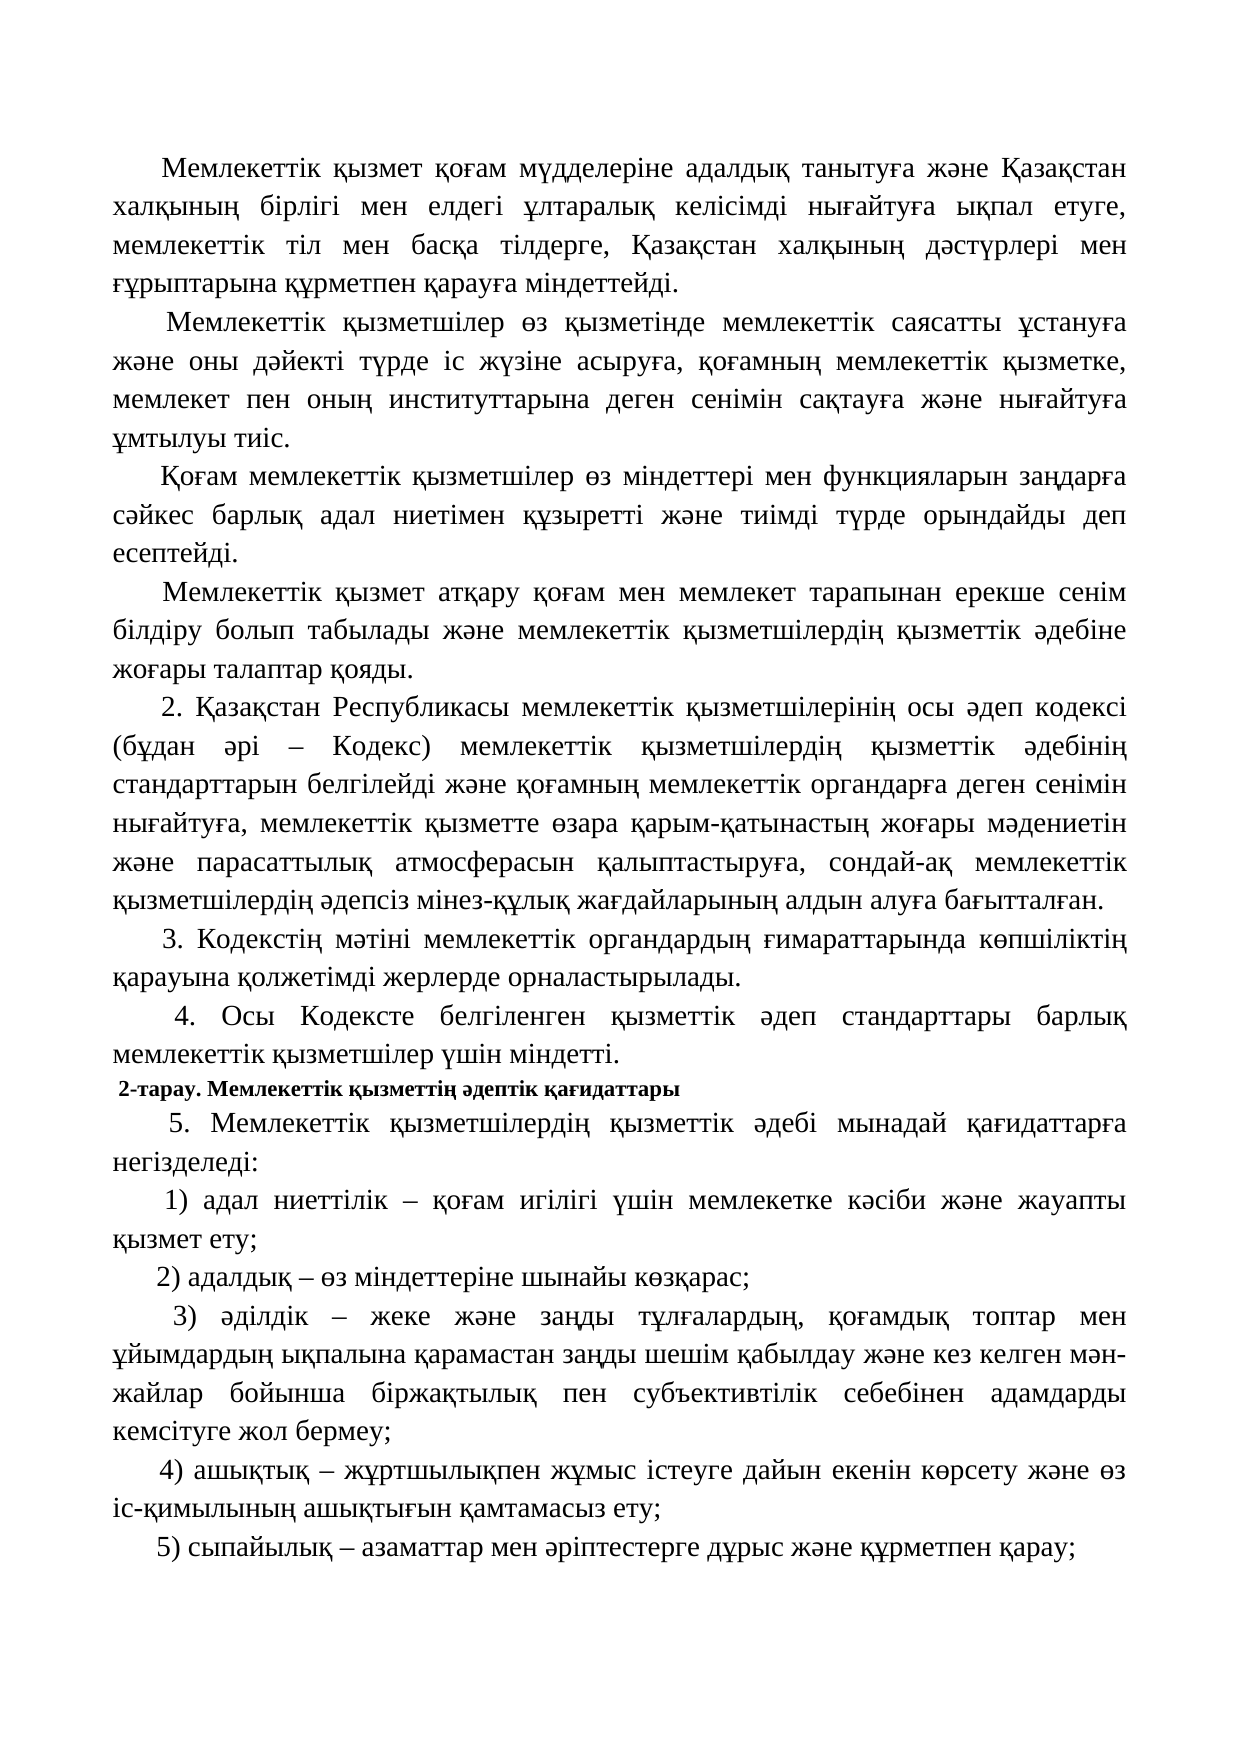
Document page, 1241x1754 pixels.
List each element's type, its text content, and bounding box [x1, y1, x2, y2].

text 2. Қазақстан Республикасы мемлекеттік қызметшілерінің осы әдеп кодексі (бұдан әрі – Кодекс) мемлекеттік қызметшілердің қызметтік әдебінің стандарттарын белгілейді және қоғамның мемлекеттік органдарға деген сенімін нығайтуға, мемлекеттік қызметте өзара қарым-қатынастың жоғары мәдениетін және парасаттылық атмосферасын қалыптастыруға, сондай-ақ мемлекеттік қызметшілердің әдепсіз мінез-құлық жағдайларының алдын алуға бағытталған. [112, 689, 1128, 916]
text 5) сыпайылық – азаматтар мен әріптестерге дұрыс және құрметпен қарау; [112, 1529, 1128, 1563]
text 4) ашықтық – жұртшылықпен жұмыс істеуге дайын екенін көрсету және өз іс-қимылының ашықтығын қамтамасыз ету; [112, 1452, 1128, 1524]
text Мемлекеттік қызмет атқару қоғам мен мемлекет тарапынан ерекше сенім білдіру болып табылады және мемлекеттік қызметшілердің қызметтік әдебіне жоғары талаптар қояды. [112, 574, 1128, 684]
text 5. Мемлекеттік қызметшілердің қызметтік әдебі мынадай қағидаттарға негізделеді: [112, 1105, 1128, 1177]
text Мемлекеттік қызметшілер өз қызметінде мемлекеттік саясатты ұстануға және оны дәйекті түрде іс жүзіне асыруға, қоғамның мемлекеттік қызметке, мемлекет пен оның институттарына деген сенімін сақтауға және нығайтуға ұмтылуы тиіс. [112, 304, 1128, 453]
text Қоғам мемлекеттік қызметшілер өз міндеттері мен функцияларын заңдарға сәйкес барлық адал ниетімен құзыретті және тиімді түрде орындайды деп есептейді. [112, 458, 1128, 569]
text 4. Осы Кодексте белгіленген қызметтік әдеп стандарттары барлық мемлекеттік қызметшілер үшін міндетті. [112, 998, 1128, 1070]
text 1) адал ниеттілік – қоғам игілігі үшін мемлекетке кәсіби және жауапты қызмет ету; [112, 1182, 1128, 1254]
text 2-тарау. Мемлекеттік қызметтің әдептік қағидаттары [112, 1075, 1128, 1101]
text 3. Кодекстің мәтіні мемлекеттік органдардың ғимараттарында көпшіліктің қарауына қолжетімді жерлерде орналастырылады. [112, 921, 1128, 993]
text Мемлекеттік қызмет қоғам мүдделеріне адалдық танытуға және Қазақстан халқының бірлігі мен елдегі ұлтаралық келісімді нығайтуға ықпал етуге, мемлекеттік тіл мен басқа тілдерге, Қазақстан халқының дәстүрлері мен ғұрыптарына құрметпен қарауға міндеттейді. [112, 150, 1128, 299]
text 2) адалдық – өз міндеттеріне шынайы көзқарас; [112, 1259, 1128, 1293]
text 3) әділдік – жеке және заңды тұлғалардың, қоғамдық топтар мен ұйымдардың ықпалына қарамастан заңды шешім қабылдау және кез келген мән-жайлар бойынша біржақтылық пен субъективтілік себебінен адамдарды кемсітуге жол бермеу; [112, 1298, 1128, 1447]
